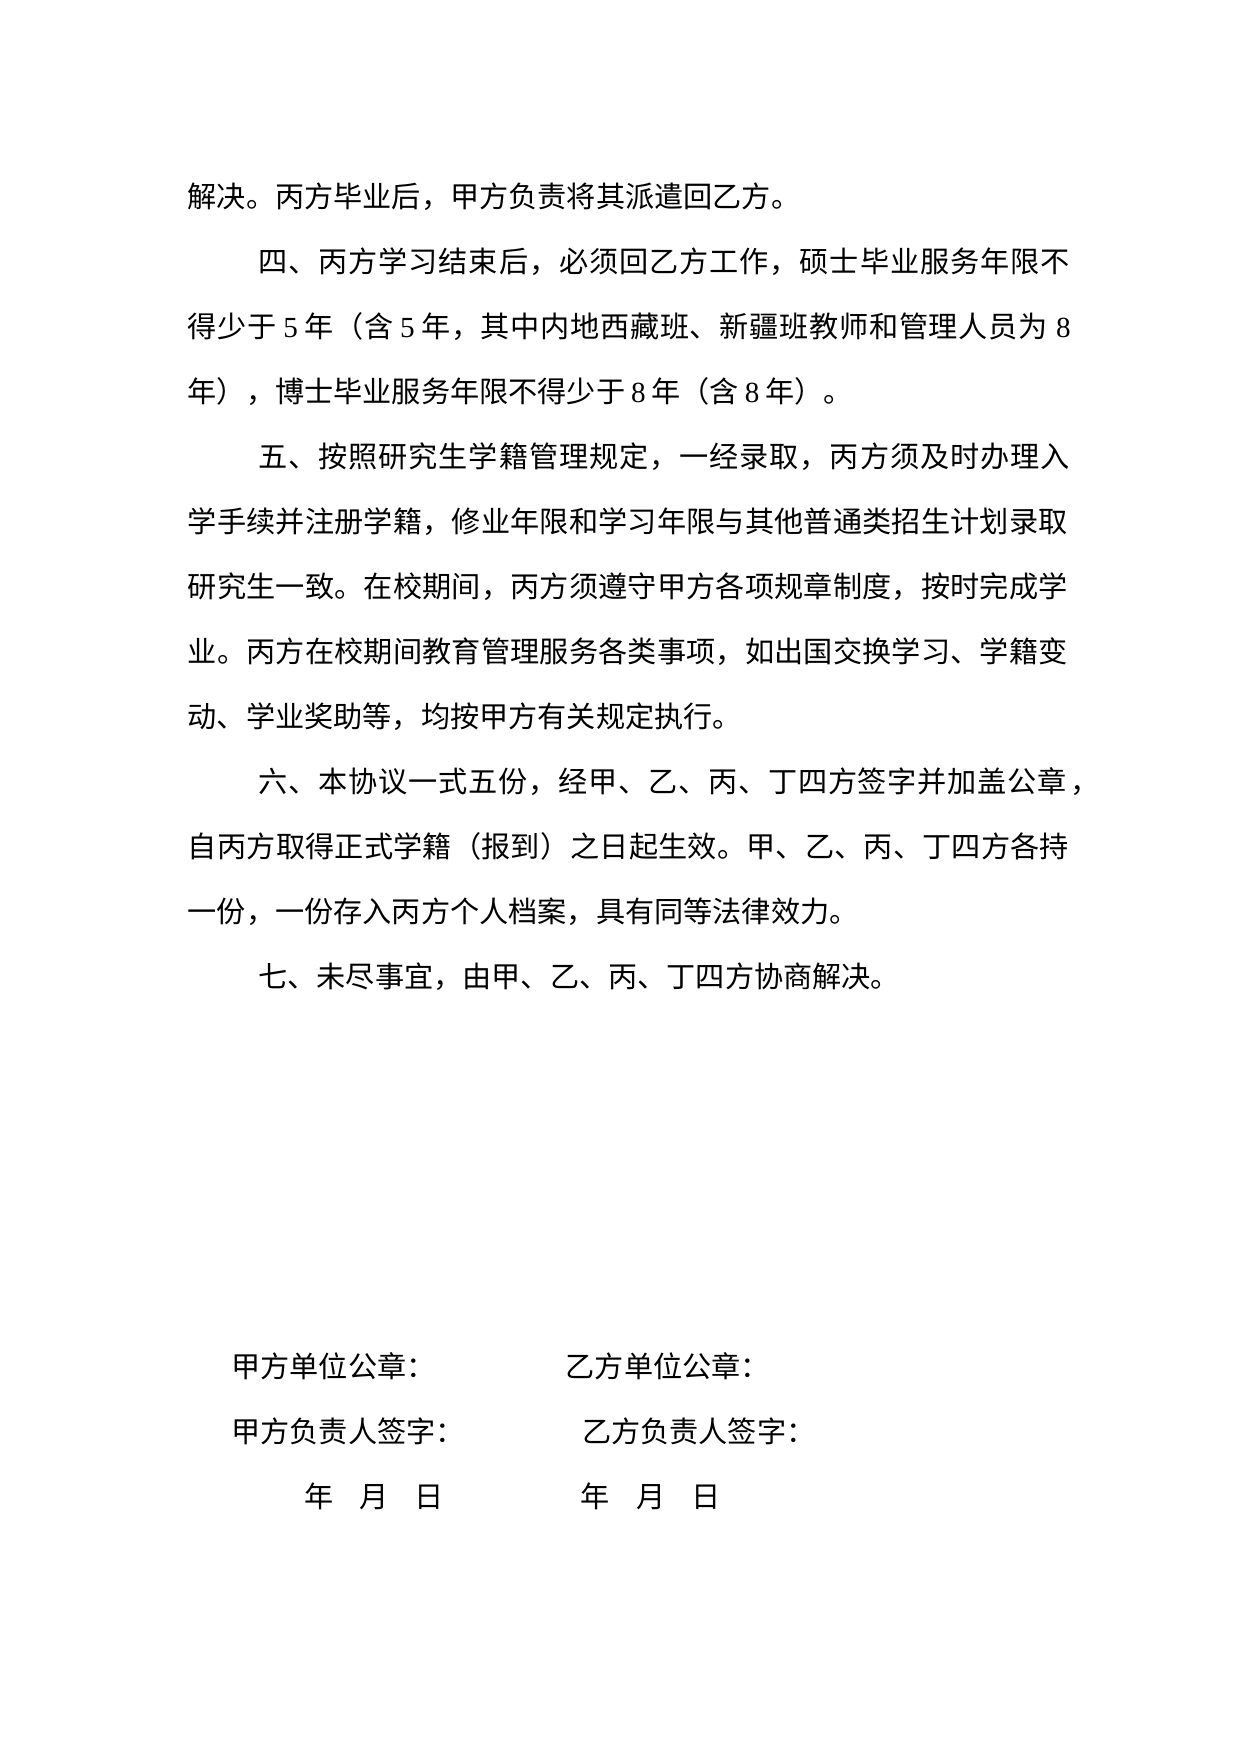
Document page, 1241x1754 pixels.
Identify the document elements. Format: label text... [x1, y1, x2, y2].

text 六、本协议一式五份，经甲、乙、丙、丁四方签字并加盖公章，自丙方取得正式学籍（报到）之日起生效。甲、乙、丙、丁四方各持一份，一份存入丙方个人档案，具有同等法律效力。 [187, 747, 1070, 942]
text 四、丙方学习结束后，必须回乙方工作，硕士毕业服务年限不得少于5年（含5年，其中内地西藏班、新疆班教师和管理人员为8年），博士毕业服务年限不得少于8年（含8年）。 [187, 227, 1070, 422]
text 甲方负责人签字： 乙方负责人签字： [231, 1397, 1070, 1462]
text 甲方单位公章： 乙方单位公章： [231, 1332, 1070, 1397]
text 五、按照研究生学籍管理规定，一经录取，丙方须及时办理入学手续并注册学籍，修业年限和学习年限与其他普通类招生计划录取研究生一致。在校期间，丙方须遵守甲方各项规章制度，按时完成学业。丙方在校期间教育管理服务各类事项，如出国交换学习、学籍变动、学业奖助等，均按甲方有关规定执行。 [187, 422, 1070, 747]
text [187, 162, 1070, 227]
text 七、未尽事宜，由甲、乙、丙、丁四方协商解决。 [187, 942, 1070, 1007]
text 年 月 日 年 月 日 [231, 1462, 1070, 1527]
